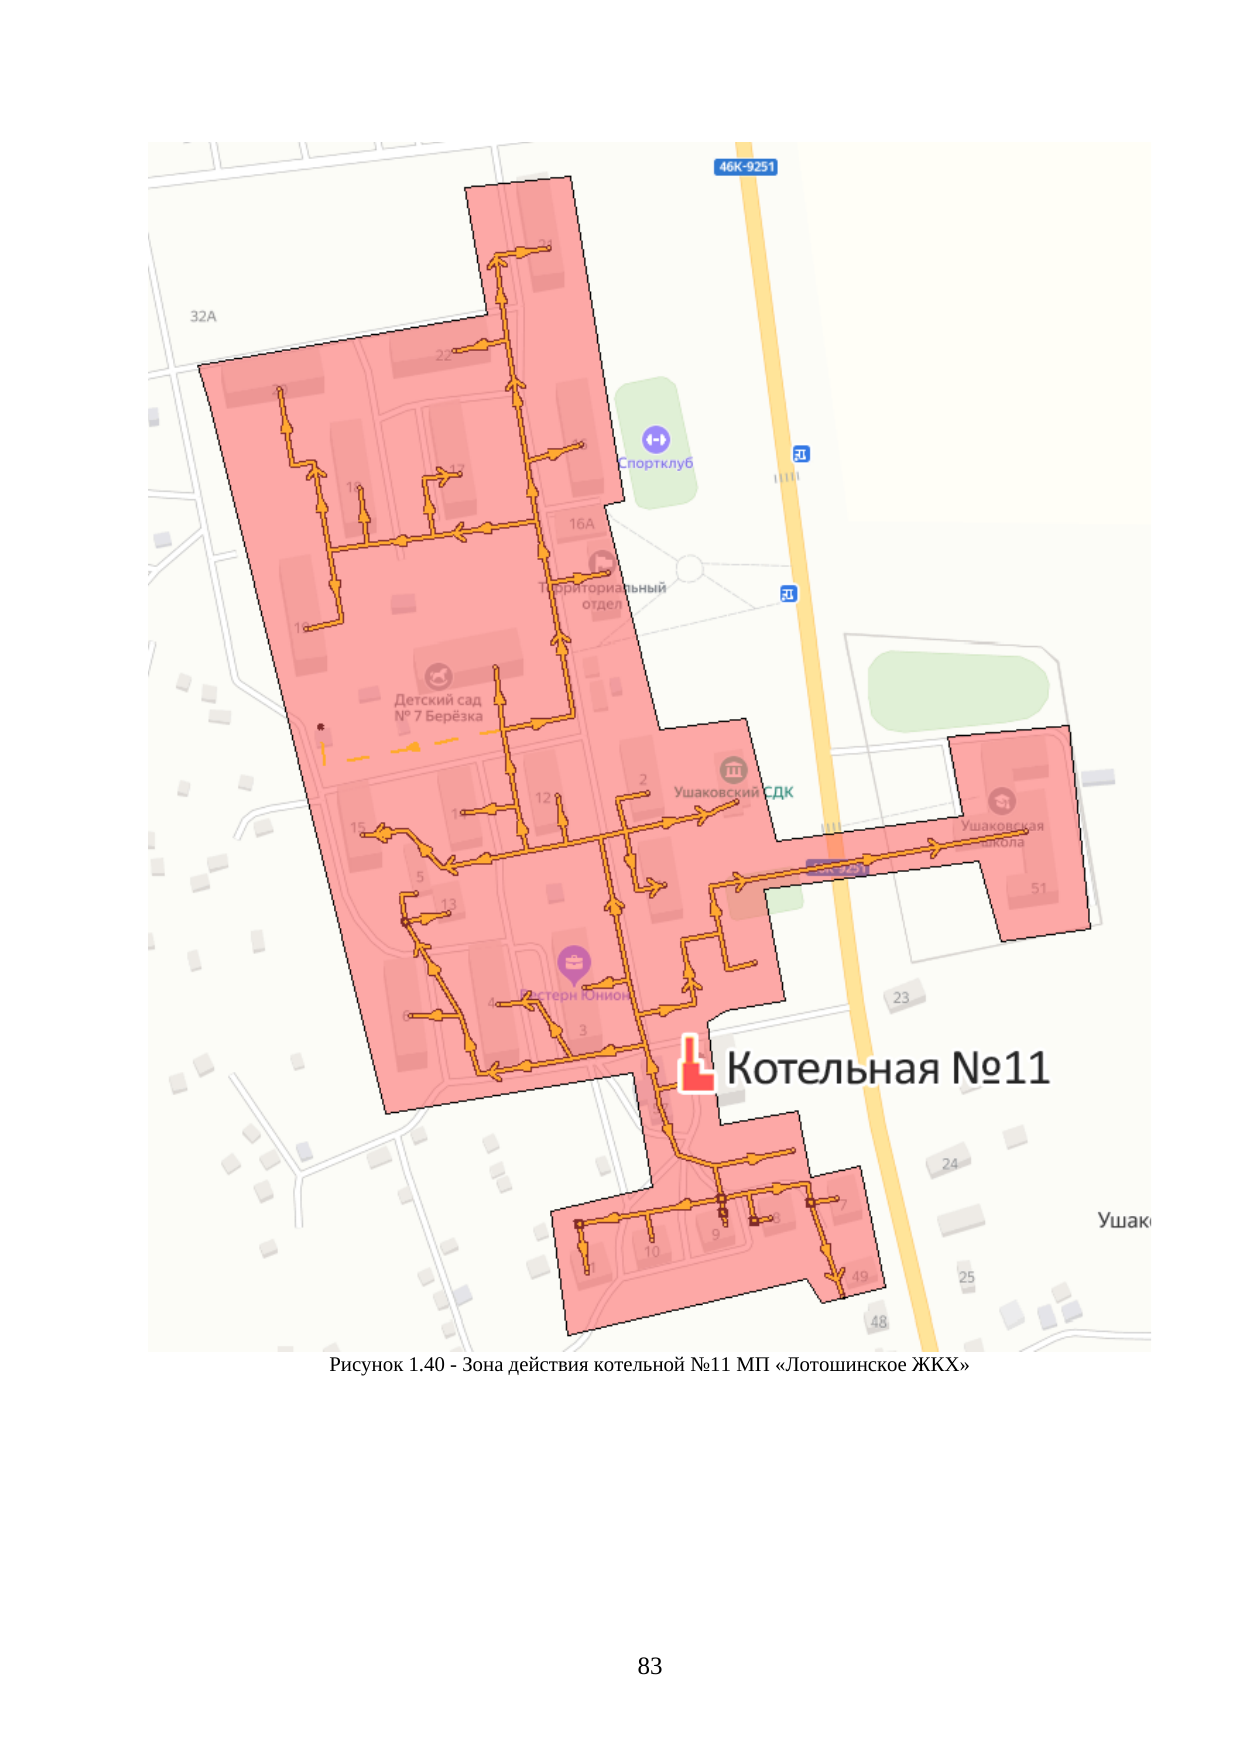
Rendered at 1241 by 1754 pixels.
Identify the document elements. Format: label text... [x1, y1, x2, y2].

picture [148, 142, 1152, 1352]
text Рисунок 1.40 - Зона действия котельной №11 МП «Лотошинское ЖКХ» [148, 1352, 1152, 1376]
